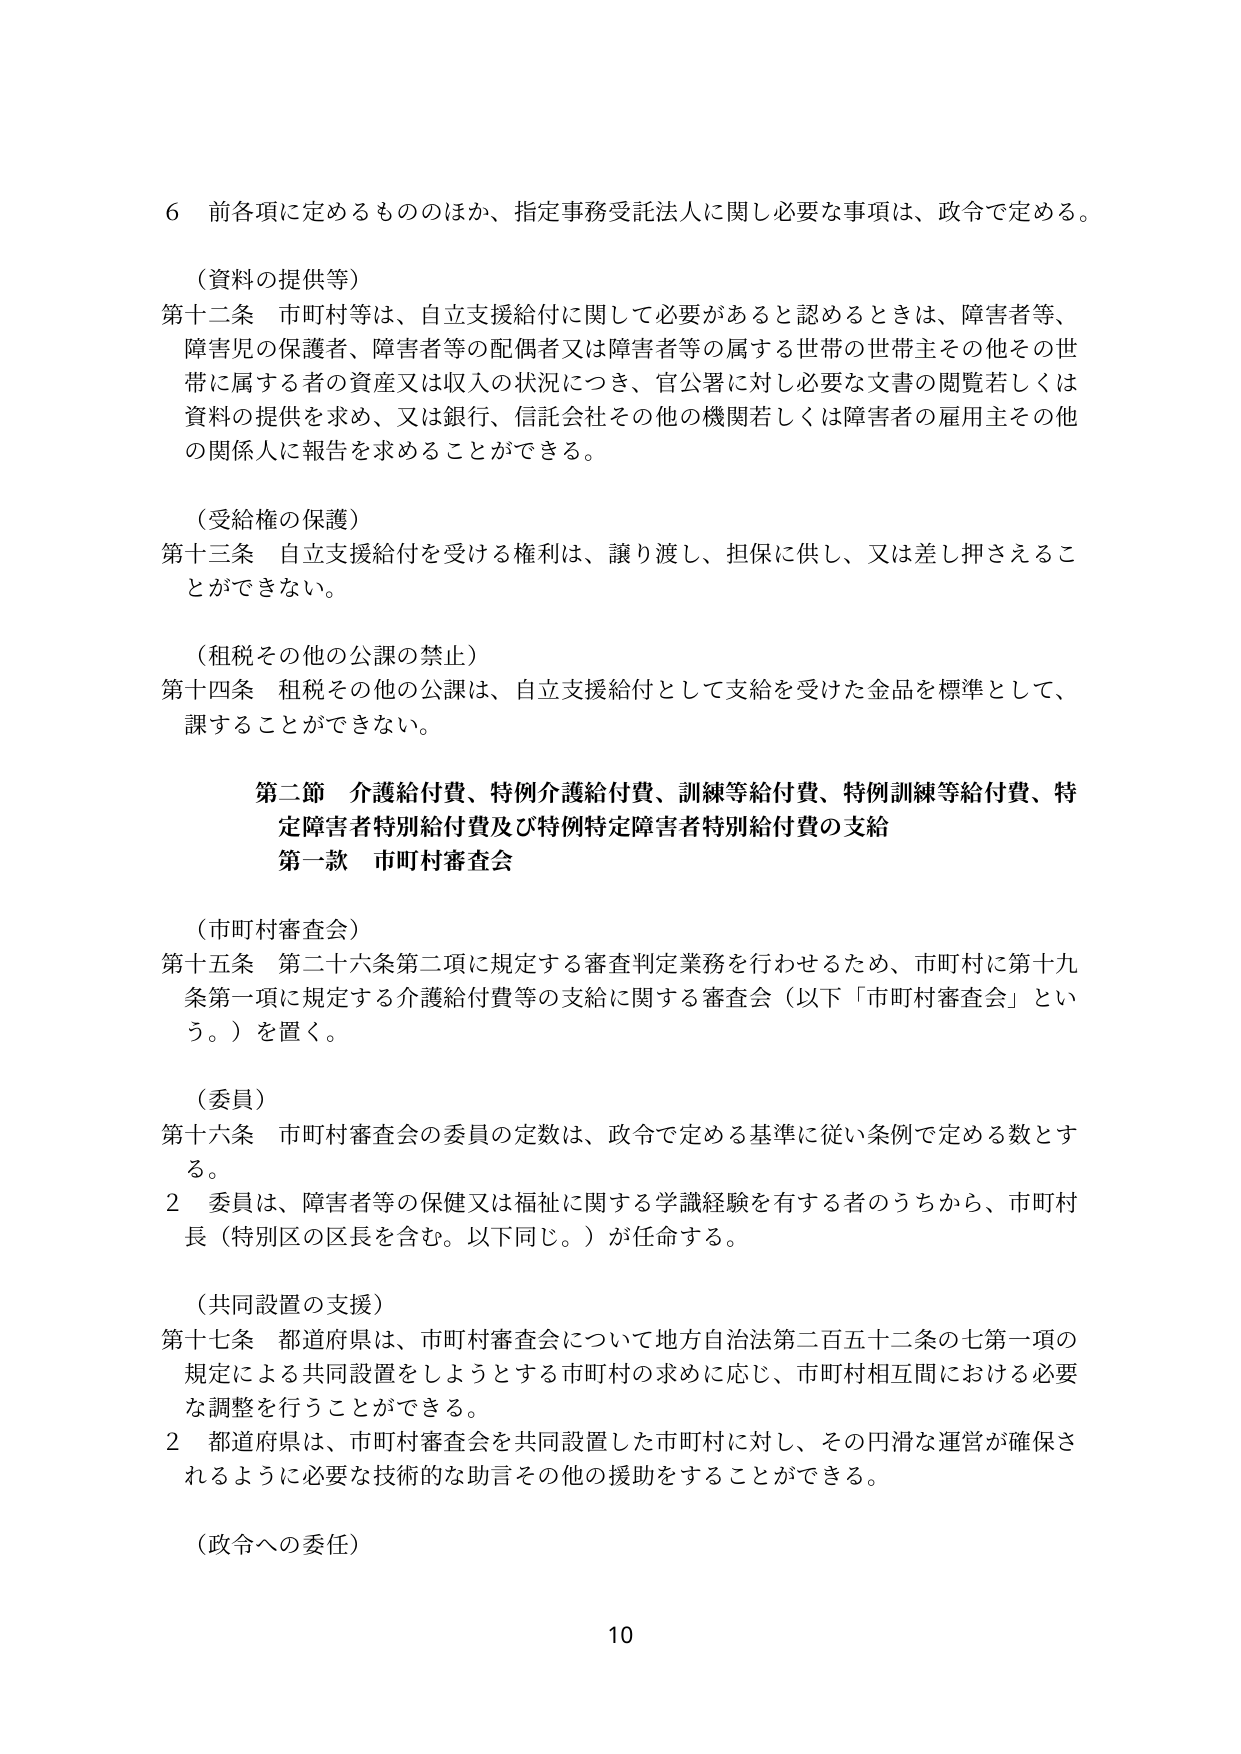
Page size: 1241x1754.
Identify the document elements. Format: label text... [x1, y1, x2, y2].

text 第二節 介護給付費、特例介護給付費、訓練等給付費、特例訓練等給付費、特定障害者特別給付費及び特例特定障害者特別給付費の支給 [253, 774, 1079, 843]
text 第十四条 租税その他の公課は、自立支援給付として支給を受けた金品を標準として、課することができない。 [161, 672, 1079, 740]
text ２ 委員は、障害者等の保健又は福祉に関する学識経験を有する者のうちから、市町村長（特別区の区長を含む。以下同じ。）が任命する。 [161, 1184, 1079, 1253]
text ６ 前各項に定めるもののほか、指定事務受託法人に関し必要な事項は、政令で定める。 [161, 194, 1079, 228]
text （資料の提供等） [184, 262, 1079, 296]
text ２ 都道府県は、市町村審査会を共同設置した市町村に対し、その円滑な運営が確保されるように必要な技術的な助言その他の援助をすることができる。 [161, 1424, 1079, 1492]
text （受給権の保護） [184, 501, 1079, 535]
text （市町村審査会） [184, 911, 1079, 945]
text （委員） [184, 1082, 1079, 1116]
text 第一款 市町村審査会 [276, 843, 1079, 877]
text 第十二条 市町村等は、自立支援給付に関して必要があると認めるときは、障害者等、障害児の保護者、障害者等の配偶者又は障害者等の属する世帯の世帯主その他その世帯に属する者の資産又は収入の状況につき、官公署に対し必要な文書の閲覧若しくは資料の提供を求め、又は銀行、信託会社その他の機関若しくは障害者の雇用主その他の関係人に報告を求めることができる。 [161, 296, 1079, 467]
text 第十六条 市町村審査会の委員の定数は、政令で定める基準に従い条例で定める数とする。 [161, 1116, 1079, 1184]
text （共同設置の支援） [184, 1287, 1079, 1321]
text （政令への委任） [184, 1526, 1079, 1560]
text （租税その他の公課の禁止） [184, 638, 1079, 672]
text 第十五条 第二十六条第二項に規定する審査判定業務を行わせるため、市町村に第十九条第一項に規定する介護給付費等の支給に関する審査会（以下「市町村審査会」という。）を置く。 [161, 945, 1079, 1048]
text 第十七条 都道府県は、市町村審査会について地方自治法第二百五十二条の七第一項の規定による共同設置をしようとする市町村の求めに応じ、市町村相互間における必要な調整を行うことができる。 [161, 1321, 1079, 1424]
text 第十三条 自立支援給付を受ける権利は、譲り渡し、担保に供し、又は差し押さえることができない。 [161, 535, 1079, 604]
